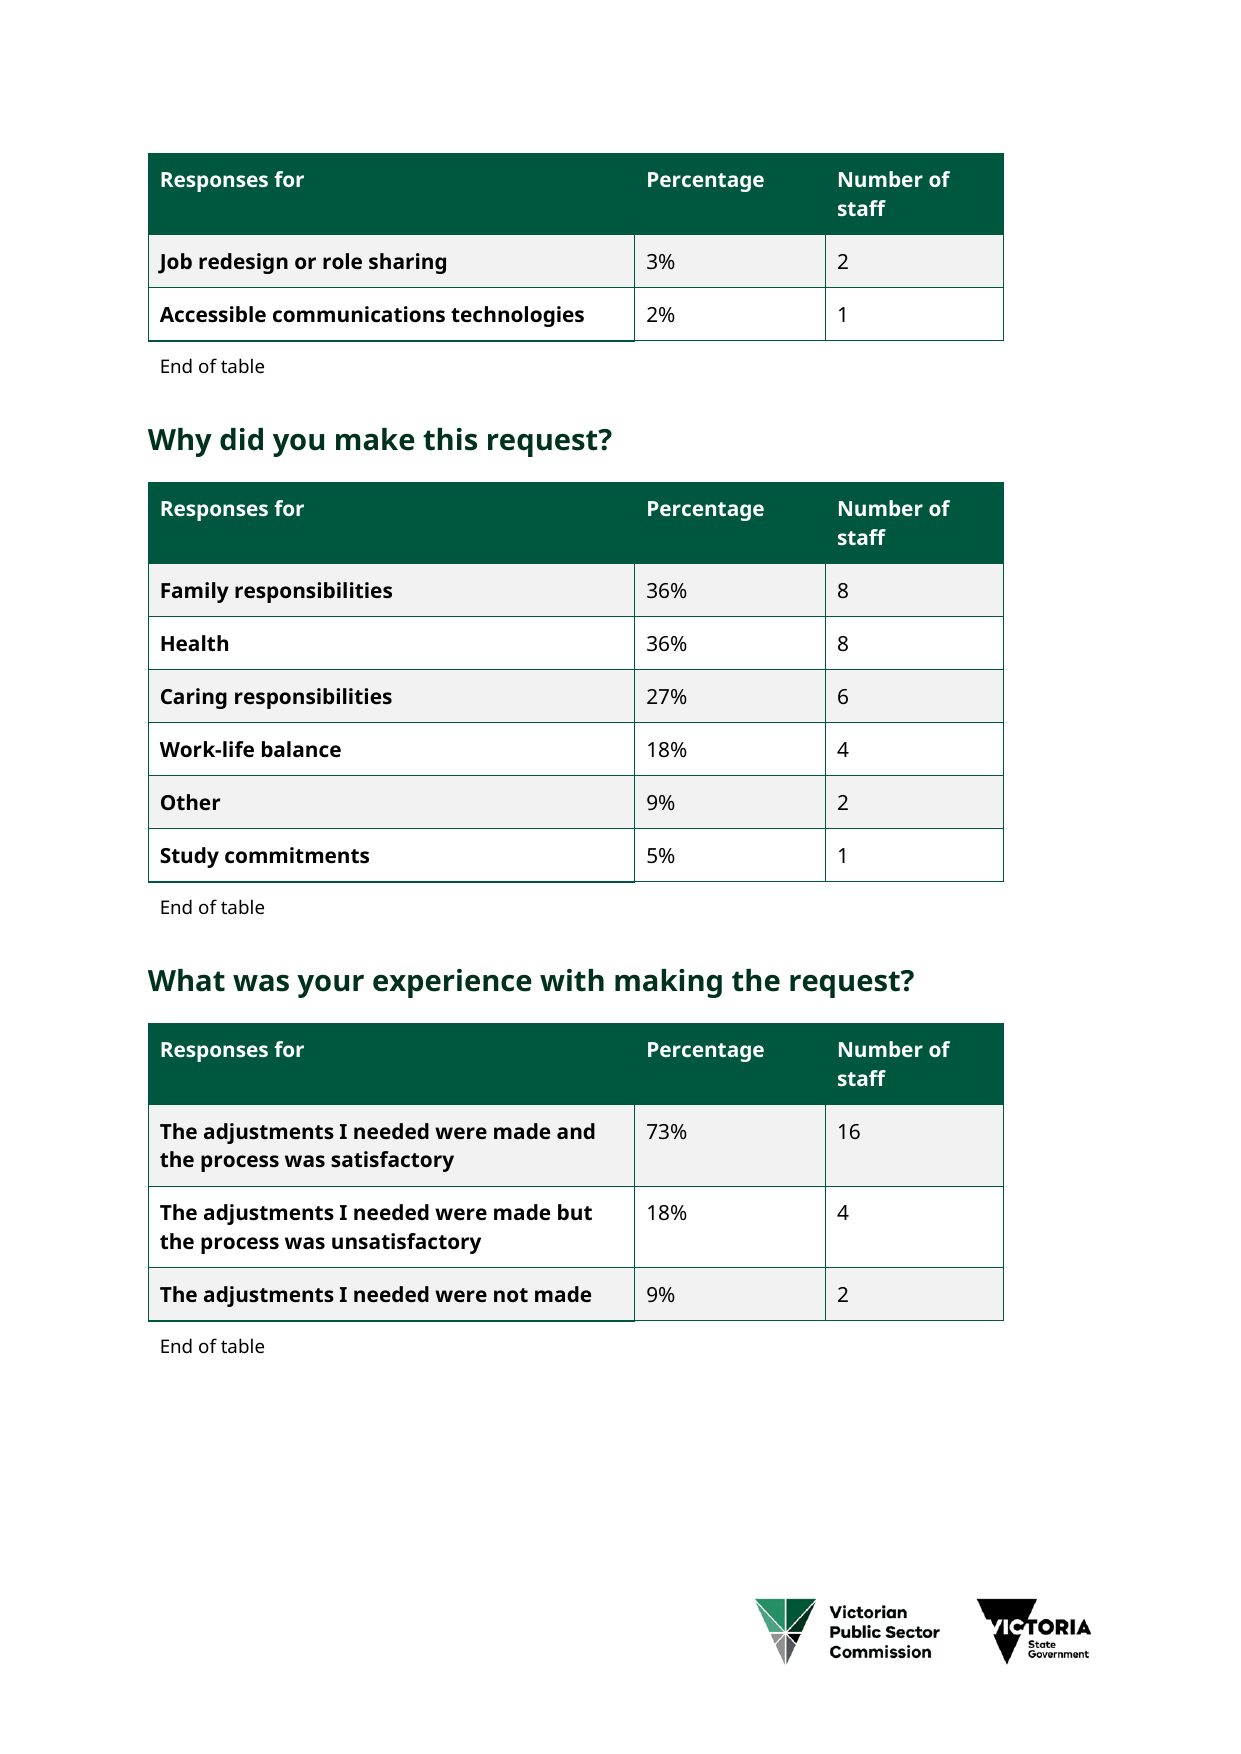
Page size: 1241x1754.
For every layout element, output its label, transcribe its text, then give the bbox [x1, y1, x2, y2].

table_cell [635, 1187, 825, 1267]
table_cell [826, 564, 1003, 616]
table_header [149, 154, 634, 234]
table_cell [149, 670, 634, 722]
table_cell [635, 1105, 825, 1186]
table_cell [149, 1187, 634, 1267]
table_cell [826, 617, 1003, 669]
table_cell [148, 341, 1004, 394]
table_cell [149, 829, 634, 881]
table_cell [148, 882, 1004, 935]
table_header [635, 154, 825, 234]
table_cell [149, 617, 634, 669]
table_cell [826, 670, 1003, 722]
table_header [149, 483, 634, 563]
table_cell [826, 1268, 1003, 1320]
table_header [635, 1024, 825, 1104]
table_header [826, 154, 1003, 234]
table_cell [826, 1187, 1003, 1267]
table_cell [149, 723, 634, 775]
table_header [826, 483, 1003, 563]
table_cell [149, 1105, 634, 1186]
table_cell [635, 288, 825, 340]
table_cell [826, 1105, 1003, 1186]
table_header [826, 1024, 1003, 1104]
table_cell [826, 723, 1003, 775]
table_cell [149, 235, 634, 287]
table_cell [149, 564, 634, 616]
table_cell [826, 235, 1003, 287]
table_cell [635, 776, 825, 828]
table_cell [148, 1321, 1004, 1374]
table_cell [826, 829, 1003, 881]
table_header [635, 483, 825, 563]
subtitle What was your experience with making the request? [148, 960, 1092, 1000]
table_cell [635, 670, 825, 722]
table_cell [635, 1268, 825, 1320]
subtitle Why did you make this request? [148, 419, 1092, 459]
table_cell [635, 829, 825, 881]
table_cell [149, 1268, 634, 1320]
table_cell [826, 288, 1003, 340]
picture [754, 1598, 1093, 1666]
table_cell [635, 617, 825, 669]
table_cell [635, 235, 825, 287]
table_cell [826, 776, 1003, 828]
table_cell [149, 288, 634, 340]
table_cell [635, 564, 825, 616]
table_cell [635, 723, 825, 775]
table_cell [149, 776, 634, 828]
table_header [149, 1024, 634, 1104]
